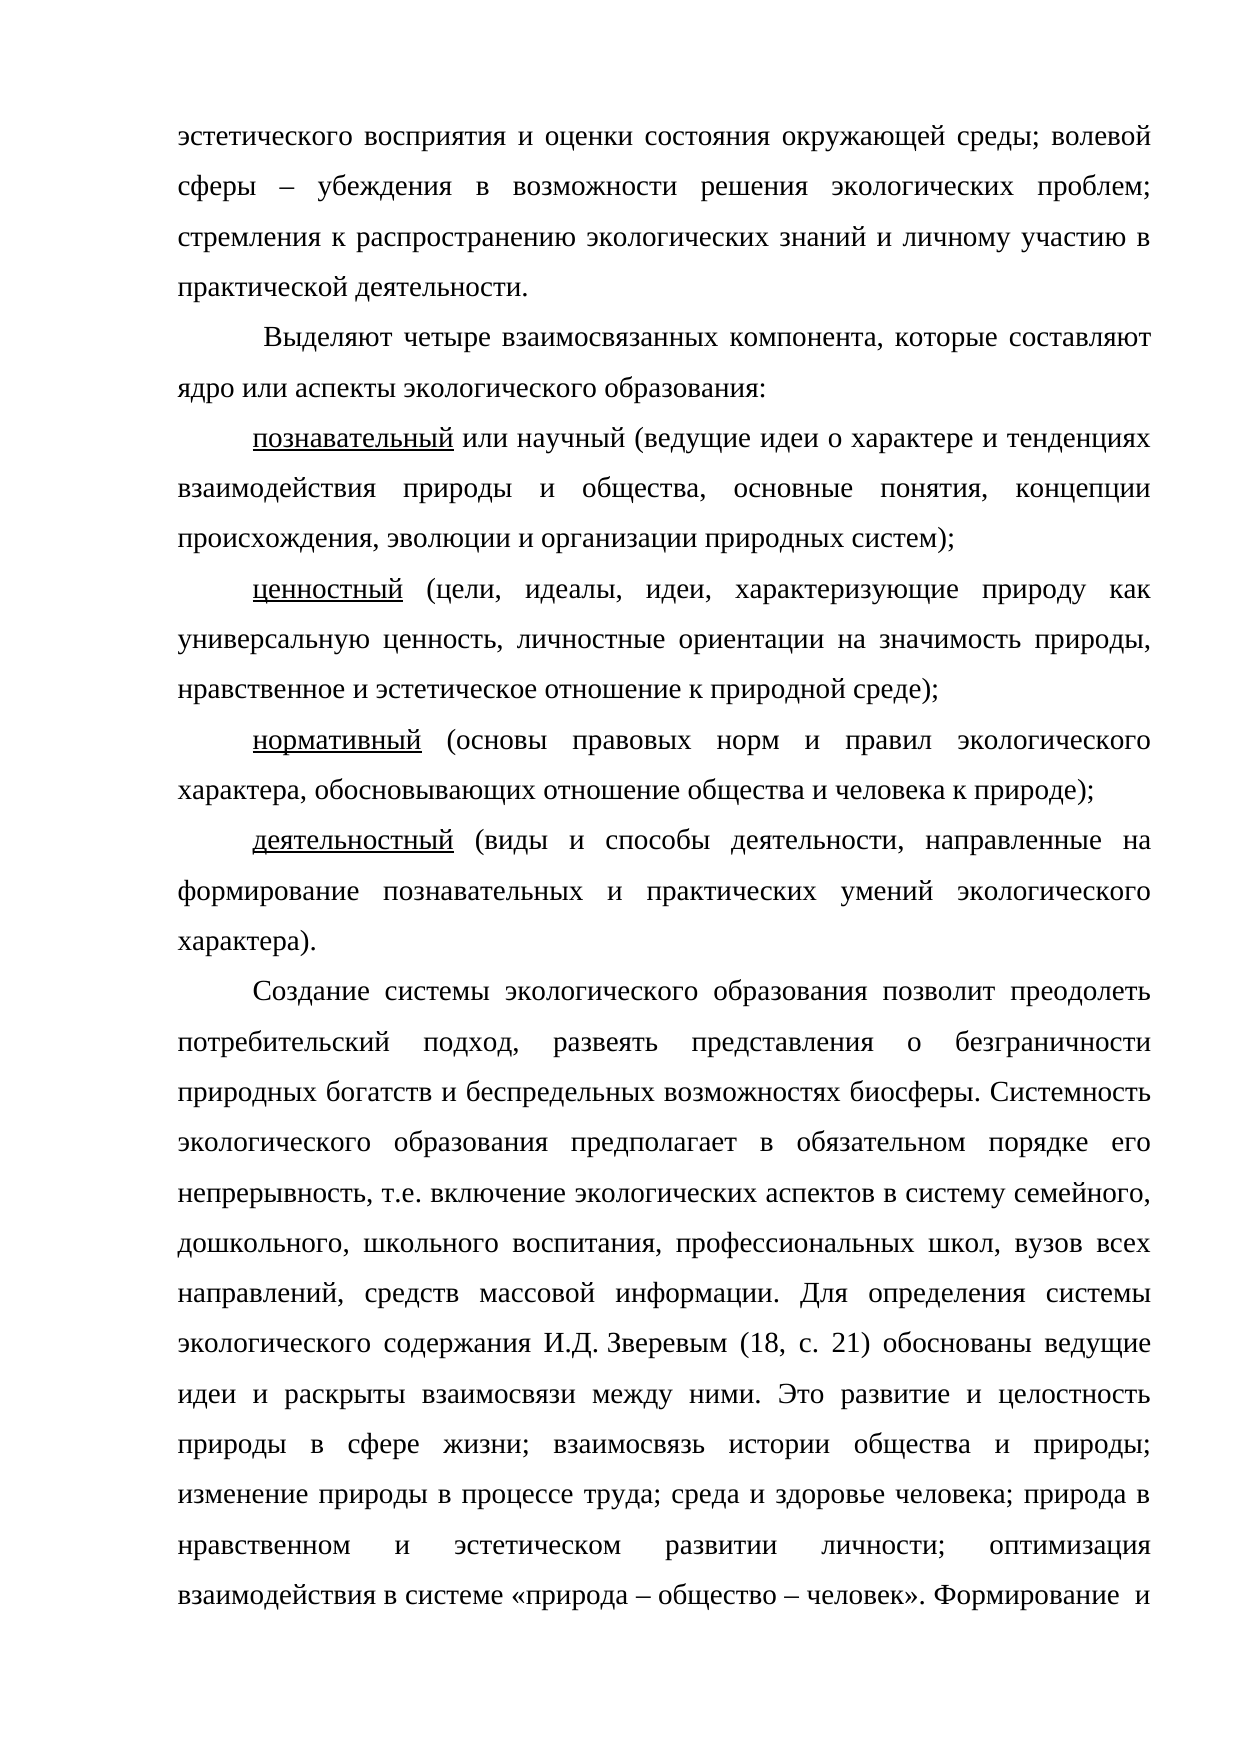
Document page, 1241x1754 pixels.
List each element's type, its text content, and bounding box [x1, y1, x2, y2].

text нормативный (основы правовых норм и правил экологического характера, обосновывающих отношение общества и человека к природе); [177, 722, 1152, 806]
text Выделяют четыре взаимосвязанных компонента, которые составляют ядро или аспекты экологического образования: [177, 319, 1152, 403]
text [177, 118, 1152, 303]
text ценностный (цели, идеалы, идеи, характеризующие природу как универсальную ценность, личностные ориентации на значимость природы, нравственное и эстетическое отношение к природной среде); [177, 571, 1152, 705]
text деятельностный (виды и способы деятельности, направленные на формирование познавательных и практических умений экологического характера). [177, 822, 1152, 957]
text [177, 973, 1152, 1611]
text познавательный или научный (ведущие идеи о характере и тенденциях взаимодействия природы и общества, основные понятия, концепции происхождения, эволюции и организации природных систем); [177, 420, 1152, 554]
